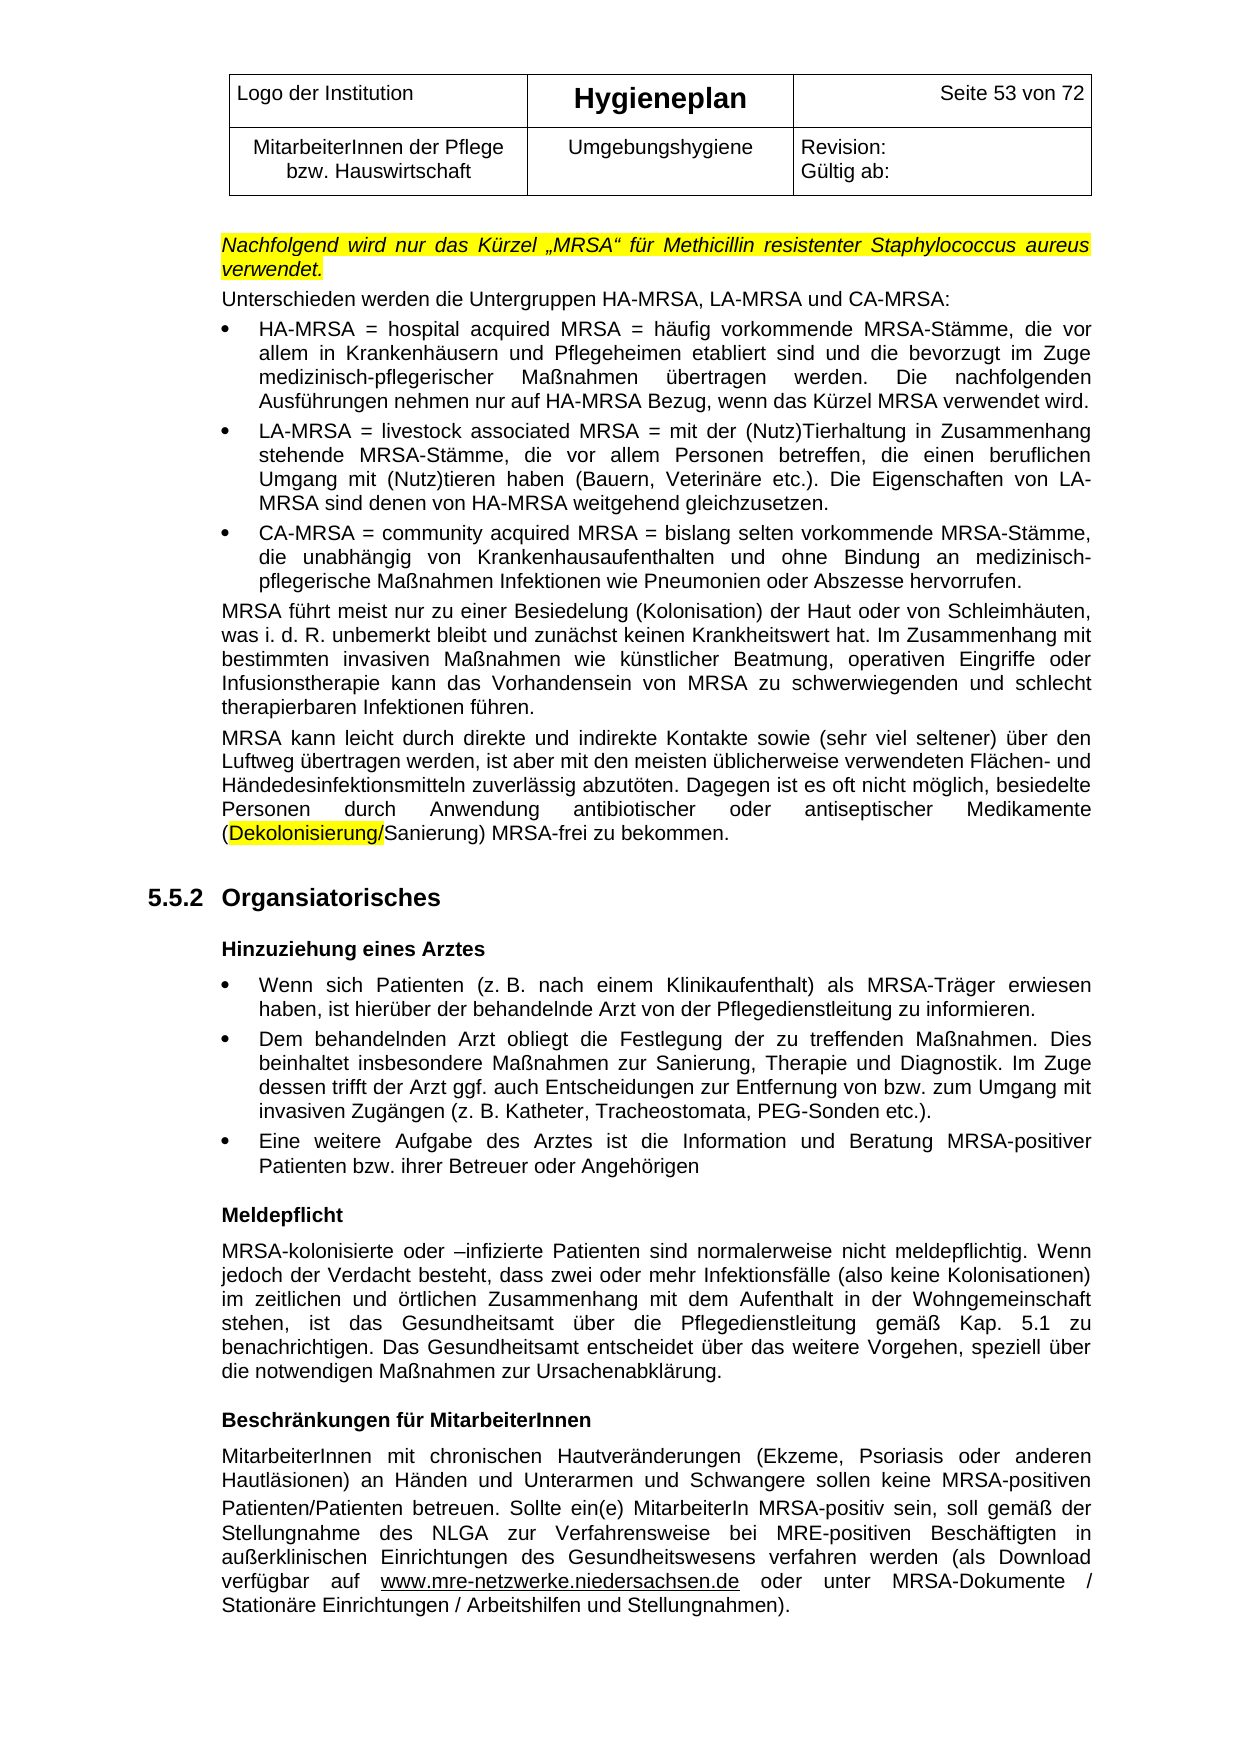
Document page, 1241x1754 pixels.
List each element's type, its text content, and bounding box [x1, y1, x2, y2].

text MRSA kann leicht durch direkte und indirekte Kontakte sowie (sehr viel seltener) über den Luftweg übertragen werden, ist aber mit den meisten üblicherweise verwendeten Flächen- und Händedesinfektionsmitteln zuverlässig abzutöten. Dagegen ist es oft nicht möglich, besiedelte Personen durch Anwendung antibiotischer oder antiseptischer Medikamente (Dekolonisierung/Sanierung) MRSA-frei zu bekommen. [221, 725, 1092, 845]
subtitle Organsiatorisches [148, 883, 1092, 911]
text Wenn sich Patienten (z. B. nach einem Klinikaufenthalt) als MRSA-Träger erwiesen haben, ist hierüber der behandelnde Arzt von der Pflegedienstleitung zu informieren. [221, 973, 1092, 1021]
text MRSA führt meist nur zu einer Besiedelung (Kolonisation) der Haut oder von Schleimhäuten, was i. d. R. unbemerkt bleibt und zunächst keinen Krankheitswert hat. Im Zusammenhang mit bestimmten invasiven Maßnahmen wie künstlicher Beatmung, operativen Eingriffe oder Infusionstherapie kann das Vorhandensein von MRSA zu schwerwiegenden und schlecht therapierbaren Infektionen führen. [221, 599, 1092, 719]
text Unterschieden werden die Untergruppen HA-MRSA, LA-MRSA und CA-MRSA: [221, 287, 1092, 311]
subtitle Meldepflicht [221, 1202, 1092, 1226]
text MRSA-kolonisierte oder –infizierte Patienten sind normalerweise nicht meldepflichtig. Wenn jedoch der Verdacht besteht, dass zwei oder mehr Infektionsfälle (also keine Kolonisationen) im zeitlichen und örtlichen Zusammenhang mit dem Aufenthalt in der Wohngemeinschaft stehen, ist das Gesundheitsamt über die Pflegedienstleitung gemäß Kap. 5.1 zu benachrichtigen. Das Gesundheitsamt entscheidet über das weitere Vorgehen, speziell über die notwendigen Maßnahmen zur Ursachenabklärung. [221, 1239, 1092, 1383]
text Dem behandelnden Arzt obliegt die Festlegung der zu treffenden Maßnahmen. Dies beinhaltet insbesondere Maßnahmen zur Sanierung, Therapie und Diagnostik. Im Zuge dessen trifft der Arzt ggf. auch Entscheidungen zur Entfernung von bzw. zum Umgang mit invasiven Zugängen (z. B. Katheter, Tracheostomata, PEG-Sonden etc.). [221, 1027, 1092, 1123]
text LA-MRSA = livestock associated MRSA = mit der (Nutz)Tierhaltung in Zusammenhang stehende MRSA-Stämme, die vor allem Personen betreffen, die einen beruflichen Umgang mit (Nutz)tieren haben (Bauern, Veterinäre etc.). Die Eigenschaften von LA-MRSA sind denen von HA-MRSA weitgehend gleichzusetzen. [221, 419, 1092, 515]
subtitle Hinzuziehung eines Arztes [221, 936, 1092, 960]
text HA-MRSA = hospital acquired MRSA = häufig vorkommende MRSA-Stämme, die vor allem in Krankenhäusern und Pflegeheimen etabliert sind und die bevorzugt im Zuge medizinisch-pflegerischer Maßnahmen übertragen werden. Die nachfolgenden Ausführungen nehmen nur auf HA-MRSA Bezug, wenn das Kürzel MRSA verwendet wird. [221, 317, 1092, 413]
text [221, 232, 1092, 280]
text Eine weitere Aufgabe des Arztes ist die Information und Beratung MRSA-positiver Patienten bzw. ihrer Betreuer oder Angehörigen [221, 1129, 1092, 1177]
text MitarbeiterInnen mit chronischen Hautveränderungen (Ekzeme, Psoriasis oder anderen Hautläsionen) an Händen und Unterarmen und Schwangere sollen keine MRSA-positiven Patienten/Patienten betreuen. Sollte ein(e) MitarbeiterIn MRSA-positiv sein, soll gemäß der Stellungnahme des NLGA zur Verfahrensweise bei MRE-positiven Beschäftigten in außerklinischen Einrichtungen des Gesundheitswesens verfahren werden (als Download verfügbar auf www.mre-netzwerke.niedersachsen.de oder unter MRSA-Dokumente / Stationäre Einrichtungen / Arbeitshilfen und Stellungnahmen). [221, 1444, 1092, 1617]
text CA-MRSA = community acquired MRSA = bislang selten vorkommende MRSA-Stämme, die unabhängig von Krankenhausaufenthalten und ohne Bindung an medizinisch-pflegerische Maßnahmen Infektionen wie Pneumonien oder Abszesse hervorrufen. [221, 521, 1092, 593]
subtitle Beschränkungen für MitarbeiterInnen [221, 1408, 1092, 1432]
